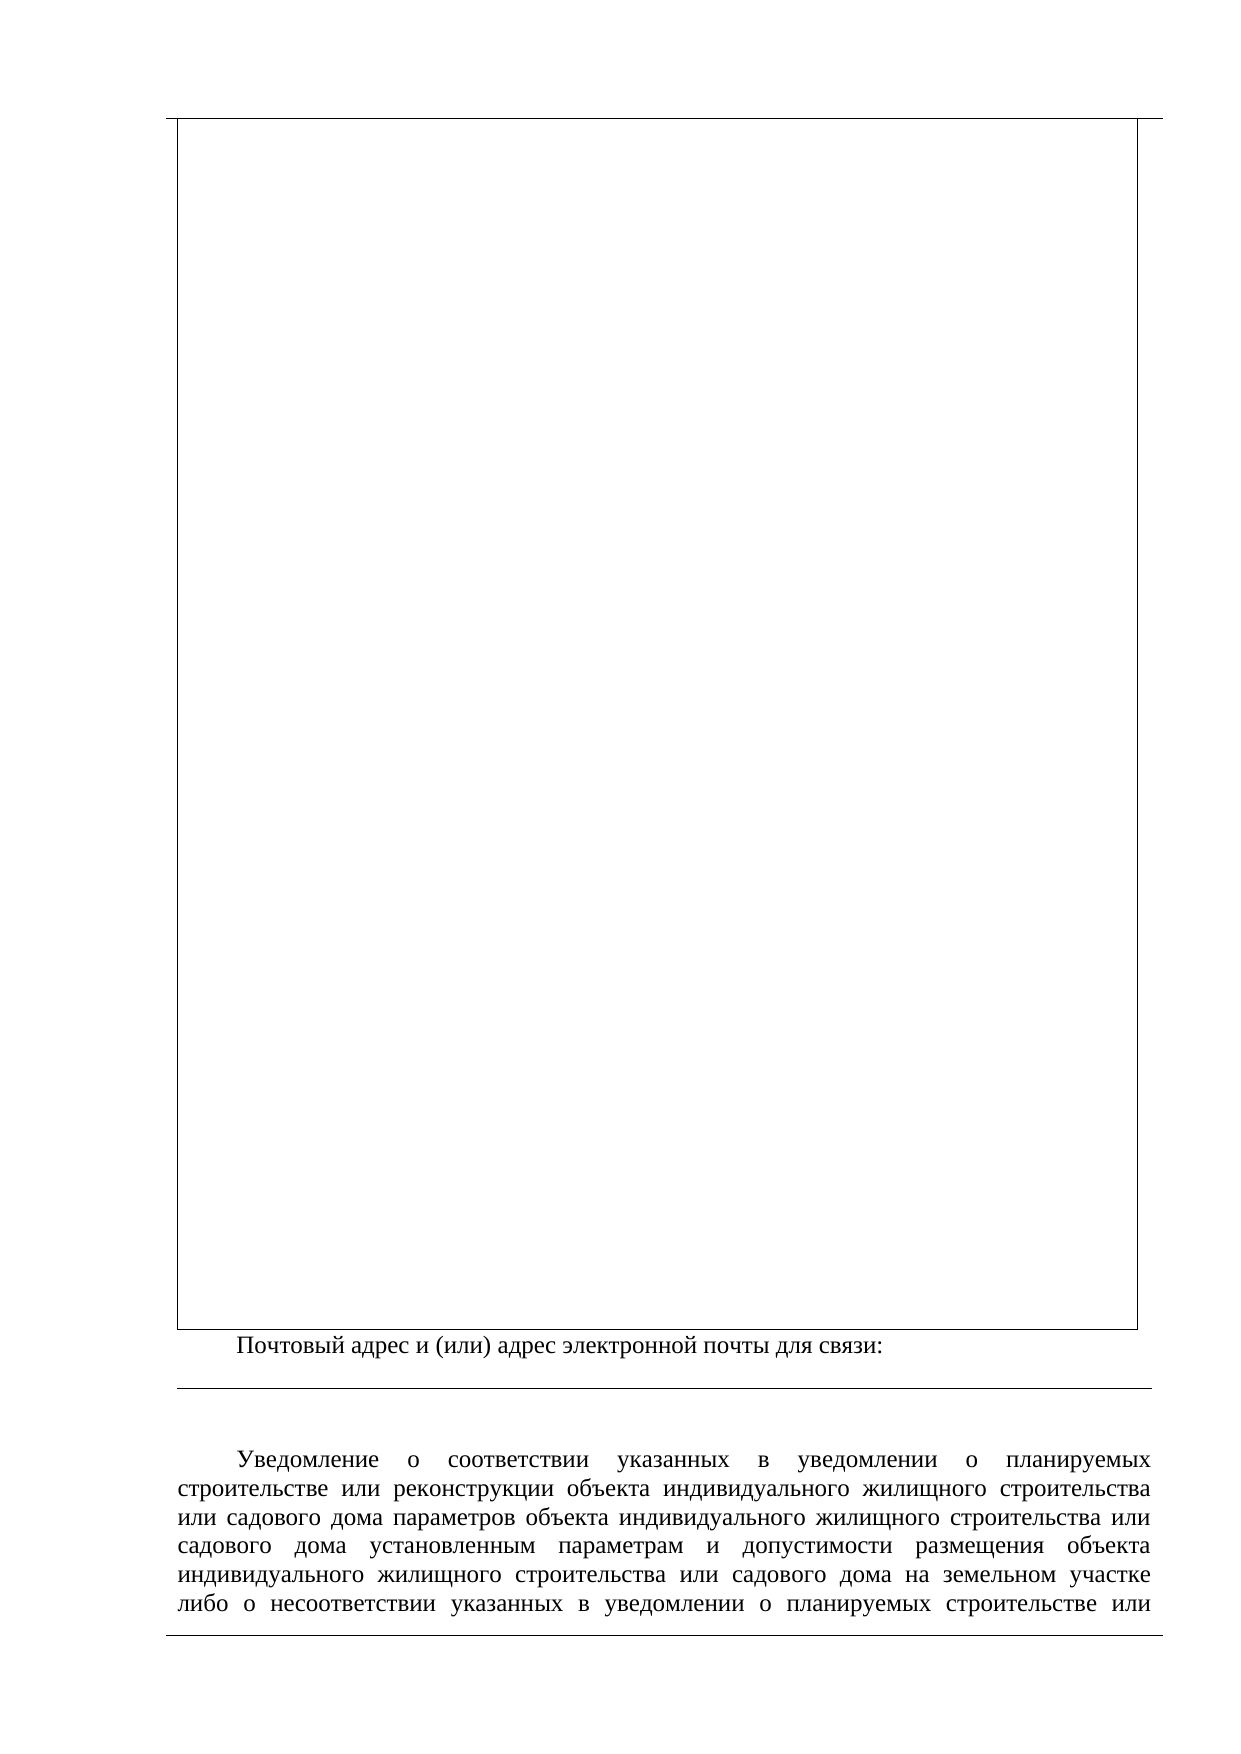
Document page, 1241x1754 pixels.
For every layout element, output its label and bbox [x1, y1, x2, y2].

table_header [166, 119, 1163, 1635]
